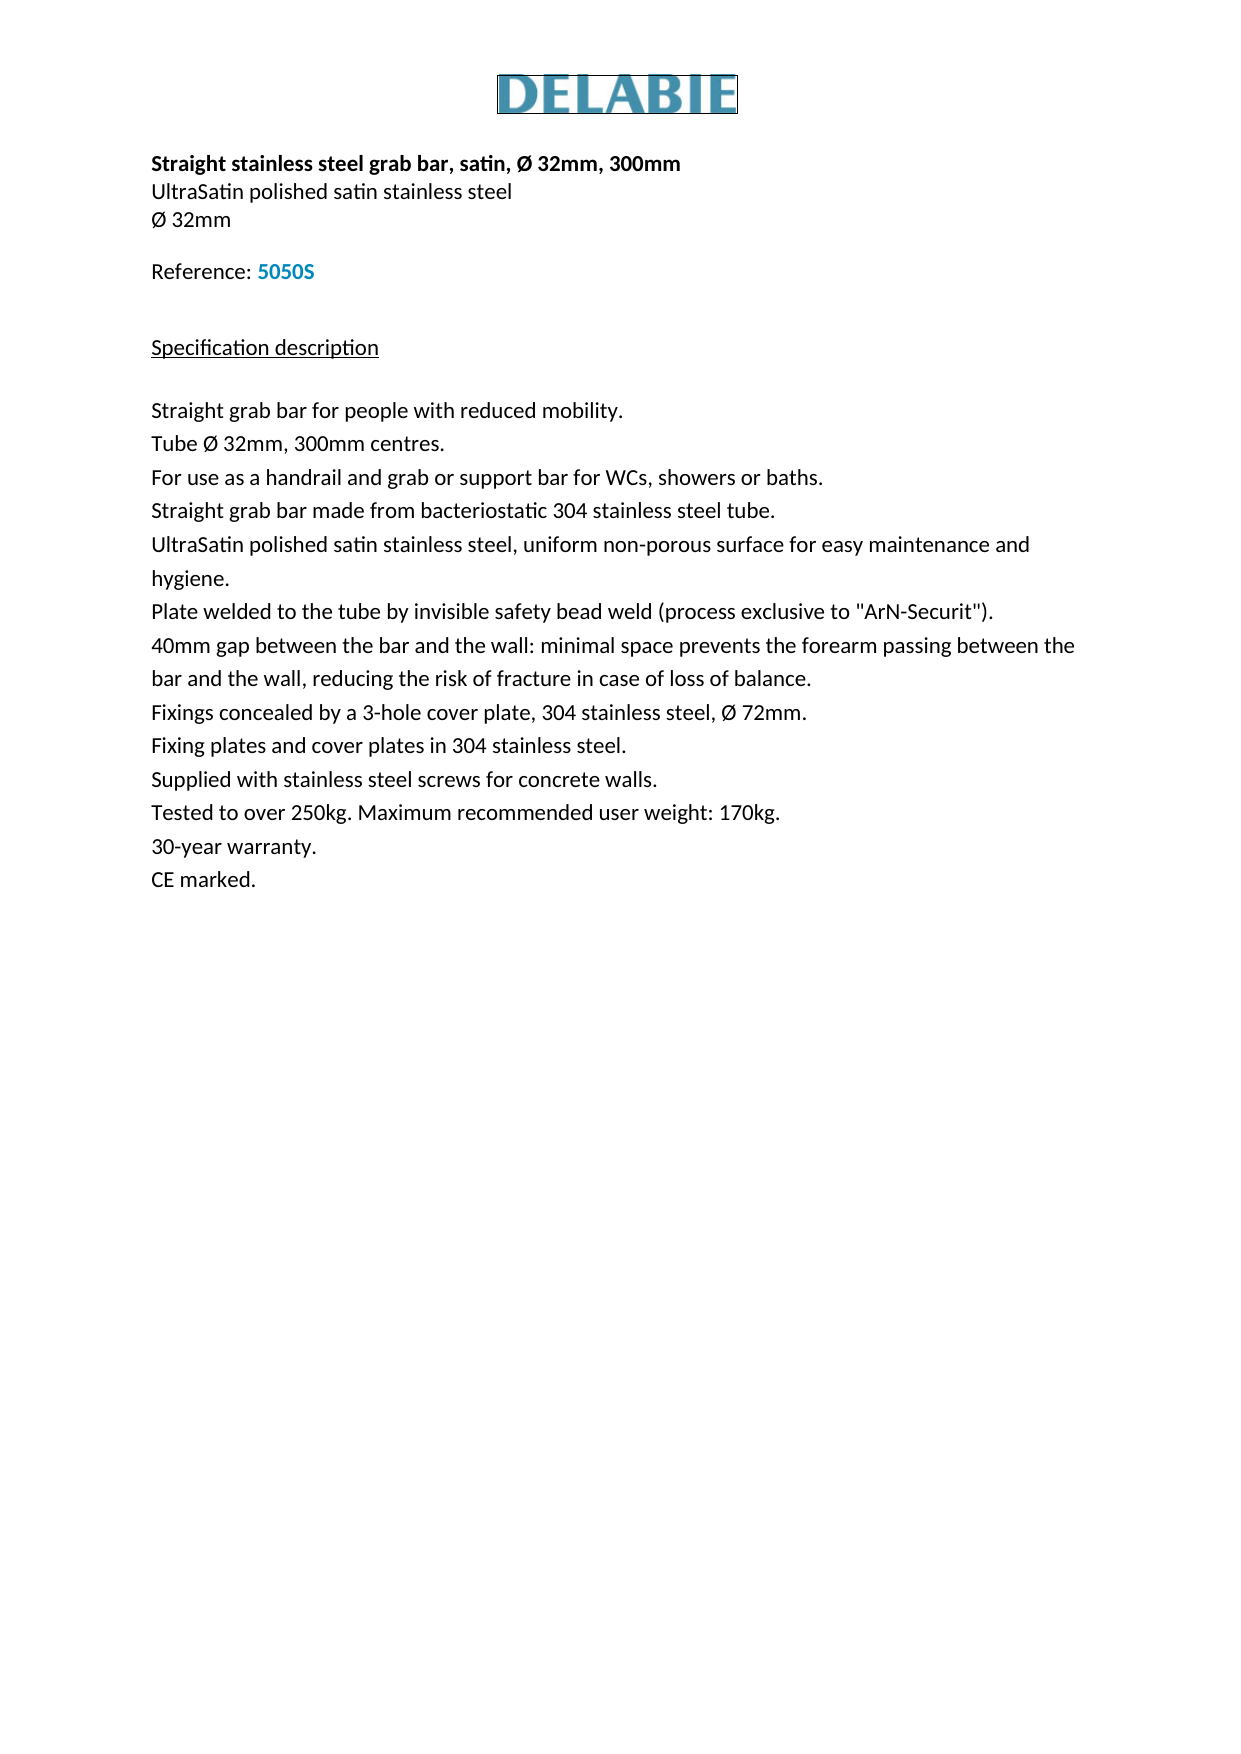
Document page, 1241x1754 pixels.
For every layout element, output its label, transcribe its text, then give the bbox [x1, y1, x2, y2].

text Ø 32mm [151, 205, 1084, 233]
text Specification description [151, 333, 1084, 361]
text Tested to over 250kg. Maximum recommended user weight: 170kg. [151, 798, 1084, 827]
text Fixings concealed by a 3-hole cover plate, 304 stainless steel, Ø 72mm. [151, 698, 1084, 726]
text Straight stainless steel grab bar, satin, Ø 32mm, 300mm [151, 149, 1084, 177]
text UltraSatin polished satin stainless steel, uniform non-porous surface for easy maintenance and hygiene. [151, 530, 1084, 592]
text UltraSatin polished satin stainless steel [151, 177, 1084, 205]
text Straight grab bar for people with reduced mobility. [151, 396, 1084, 424]
text Reference: 5050S [151, 257, 1084, 285]
picture [498, 76, 737, 113]
text For use as a handrail and grab or support bar for WCs, showers or baths. [151, 463, 1084, 491]
text CE marked. [151, 866, 1084, 894]
text Supplied with stainless steel screws for concrete walls. [151, 765, 1084, 793]
text Fixing plates and cover plates in 304 stainless steel. [151, 731, 1084, 759]
text Straight grab bar made from bacteriostatic 304 stainless steel tube. [151, 497, 1084, 525]
text Tube Ø 32mm, 300mm centres. [151, 429, 1084, 458]
text 30-year warranty. [151, 832, 1084, 860]
text Plate welded to the tube by invisible safety bead weld (process exclusive to "ArN-Securit"). [151, 597, 1084, 625]
text 40mm gap between the bar and the wall: minimal space prevents the forearm passing between the bar and the wall, reducing the risk of fracture in case of loss of balance. [151, 631, 1084, 692]
